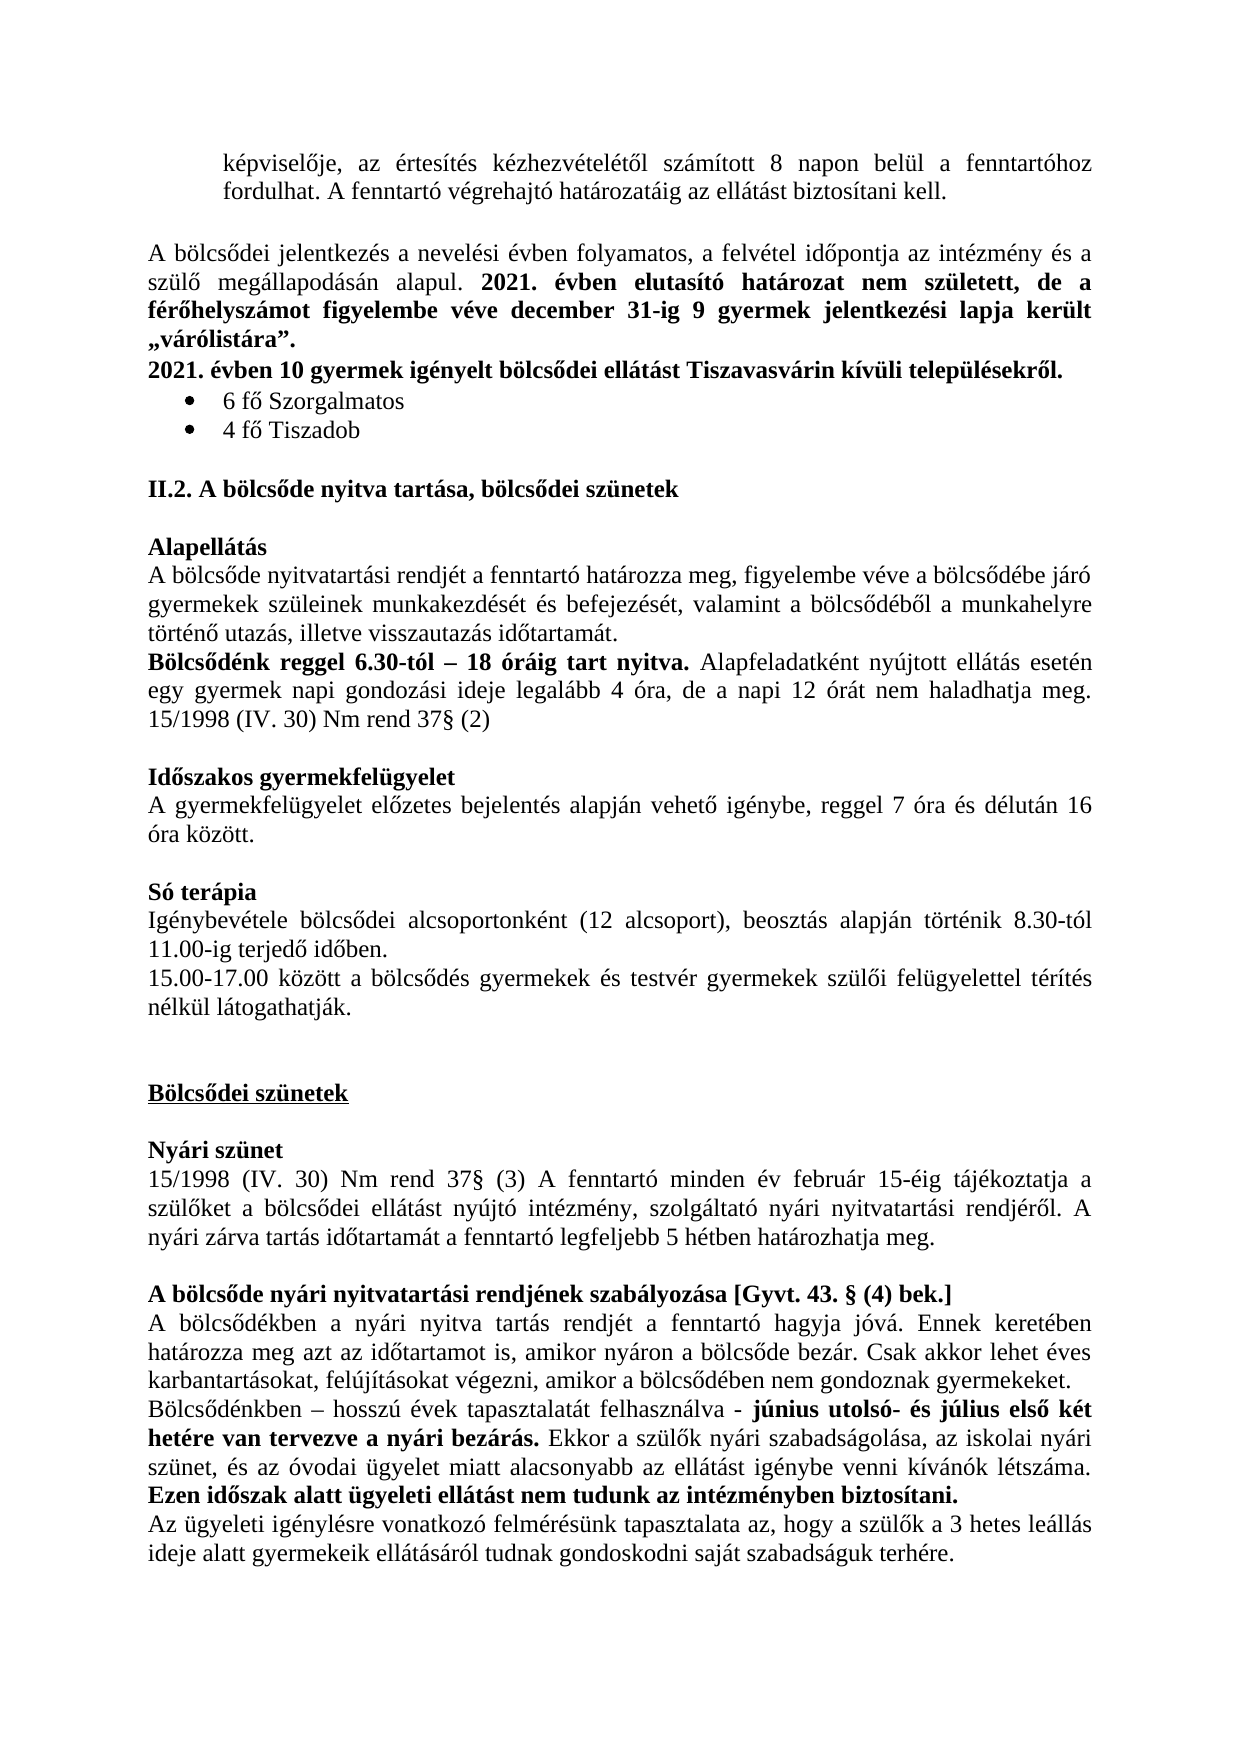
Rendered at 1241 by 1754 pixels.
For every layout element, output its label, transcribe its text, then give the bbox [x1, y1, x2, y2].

list Bölcsődénkben – hosszú évek tapasztalatát felhasználva - június utolsó- és július első két hetére van tervezve a nyári bezárás. Ekkor a szülők nyári szabadságolása, az iskolai nyári szünet, és az óvodai ügyelet miatt alacsonyabb az ellátást igénybe venni kívánók létszáma. Ezen időszak alatt ügyeleti ellátást nem tudunk az intézményben biztosítani. [148, 1394, 1093, 1509]
text Időszakos gyermekfelügyelet [148, 762, 1093, 791]
text Alapellátás [148, 532, 1093, 561]
text Nyári szünet [148, 1136, 1093, 1164]
text A gyermekfelügyelet előzetes bejelentés alapján vehető igénybe, reggel 7 óra és délután 16 óra között. [148, 791, 1093, 848]
text gyermekek szüleinek munkakezdését és befejezését, valamint a bölcsődéből a munkahelyre történő utazás, illetve visszautazás időtartamát. [148, 589, 1093, 647]
list Az ügyeleti igénylésre vonatkozó felmérésünk tapasztalata az, hogy a szülők a 3 hetes leállás ideje alatt gyermekeik ellátásáról tudnak gondoskodni saját szabadságuk terhére. [148, 1509, 1093, 1567]
text Igénybevétele bölcsődei alcsoportonként (12 alcsoport), beosztás alapján történik 8.30-tól 11.00-ig terjedő időben. [148, 906, 1093, 963]
text Só terápia [148, 877, 1093, 906]
text 2021. évben 10 gyermek igényelt bölcsődei ellátást Tiszavasvárin kívüli településekről. [148, 355, 1093, 384]
list 6 fő Szorgalmatos [185, 386, 1093, 415]
text Bölcsődei szünetek [148, 1078, 1093, 1107]
text 15.00-17.00 között a bölcsődés gyermekek és testvér gyermekek szülői felügyelettel térítés nélkül látogathatják. [148, 963, 1093, 1021]
text A bölcsődei jelentkezés a nevelési évben folyamatos, a felvétel időpontja az intézmény és a szülő megállapodásán alapul. 2021. évben elutasító határozat nem született, de a férőhelyszámot figyelembe véve december 31-ig 9 gyermek jelentkezési lapja került „várólistára”. [148, 238, 1093, 353]
list A bölcsőde nyári nyitvatartási rendjének szabályozása [Gyvt. 43. § (4) bek.] [148, 1279, 1093, 1308]
list A bölcsődékben a nyári nyitva tartás rendjét a fenntartó hagyja jóvá. Ennek keretében határozza meg azt az időtartamot is, amikor nyáron a bölcsőde bezár. Csak akkor lehet éves karbantartásokat, felújításokat végezni, amikor a bölcsődében nem gondoznak gyermekeket. [148, 1308, 1093, 1394]
list 4 fő Tiszadob [185, 415, 1093, 443]
text II.2. A bölcsőde nyitva tartása, bölcsődei szünetek [148, 474, 1093, 503]
text 15/1998 (IV. 30) Nm rend 37§ (3) A fenntartó minden év február 15-éig tájékoztatja a szülőket a bölcsődei ellátást nyújtó intézmény, szolgáltató nyári nyitvatartási rendjéről. A nyári zárva tartás időtartamát a fenntartó legfeljebb 5 hétben határozhatja meg. [148, 1164, 1093, 1251]
text Bölcsődénk reggel 6.30-tól – 18 óráig tart nyitva. Alapfeladatként nyújtott ellátás esetén egy gyermek napi gondozási ideje legalább 4 óra, de a napi 12 órát nem haladhatja meg. 15/1998 (IV. 30) Nm rend 37§ (2) [148, 647, 1093, 733]
text A bölcsőde nyitvatartási rendjét a fenntartó határozza meg, figyelembe véve a bölcsődébe járó [148, 561, 1093, 589]
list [185, 148, 1093, 205]
